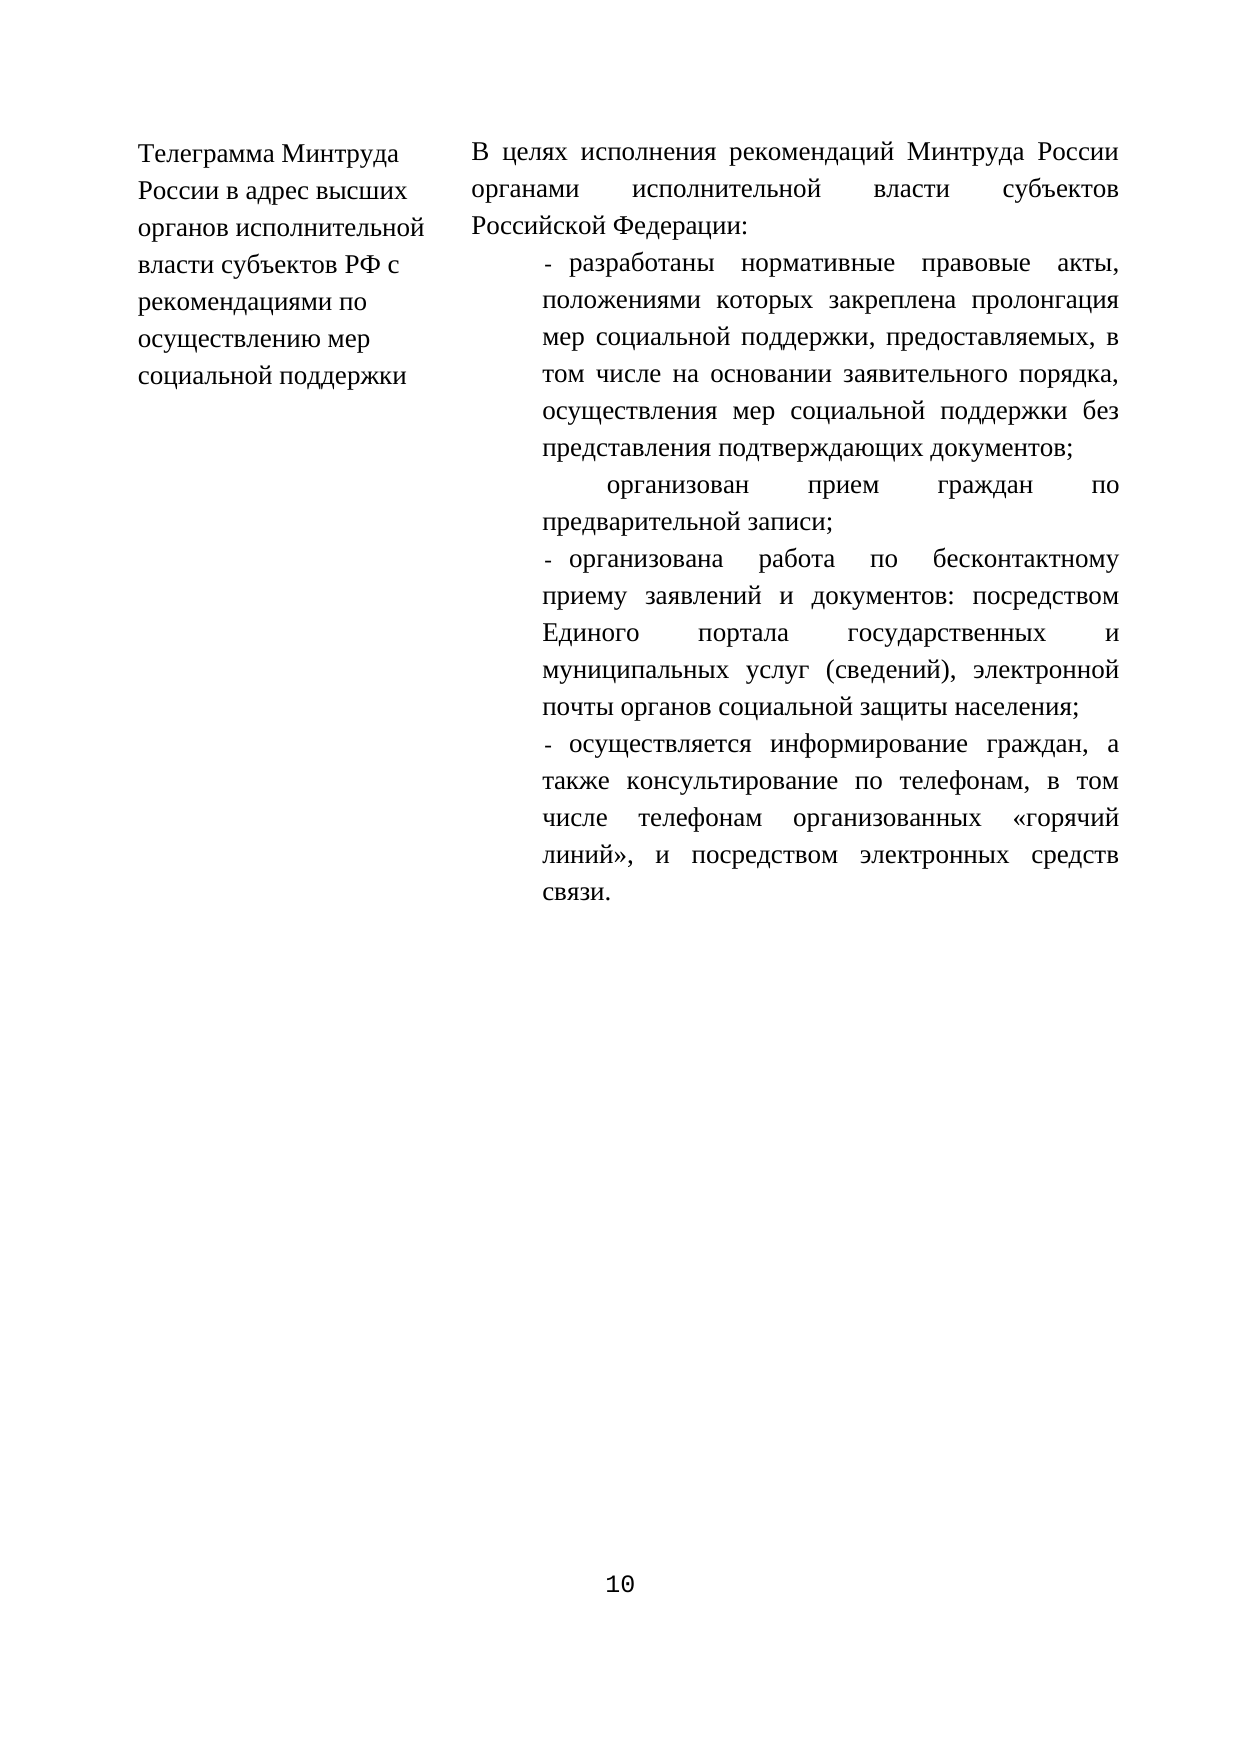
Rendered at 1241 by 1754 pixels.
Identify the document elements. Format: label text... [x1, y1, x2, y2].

list разработаны нормативные правовые акты, положениями которых закреплена пролонгация мер социальной поддержки, предоставляемых, в том числе на основании заявительного порядка, осуществления мер социальной поддержки без представления подтверждающих документов; [542, 246, 1120, 462]
text организован прием граждан по предварительной записи; [542, 468, 1120, 536]
list осуществляется информирование граждан, а также консультирование по телефонам, в том числе телефонам организованных «горячий линий», и посредством электронных средств связи. [542, 727, 1120, 906]
text В целях исполнения рекомендаций Минтруда России органами исполнительной власти субъектов Российской Федерации: [471, 135, 1120, 240]
list организована работа по бесконтактному приему заявлений и документов: посредством Единого портала государственных и муниципальных услуг (сведений), электронной почты органов социальной защиты населения; [542, 542, 1120, 721]
